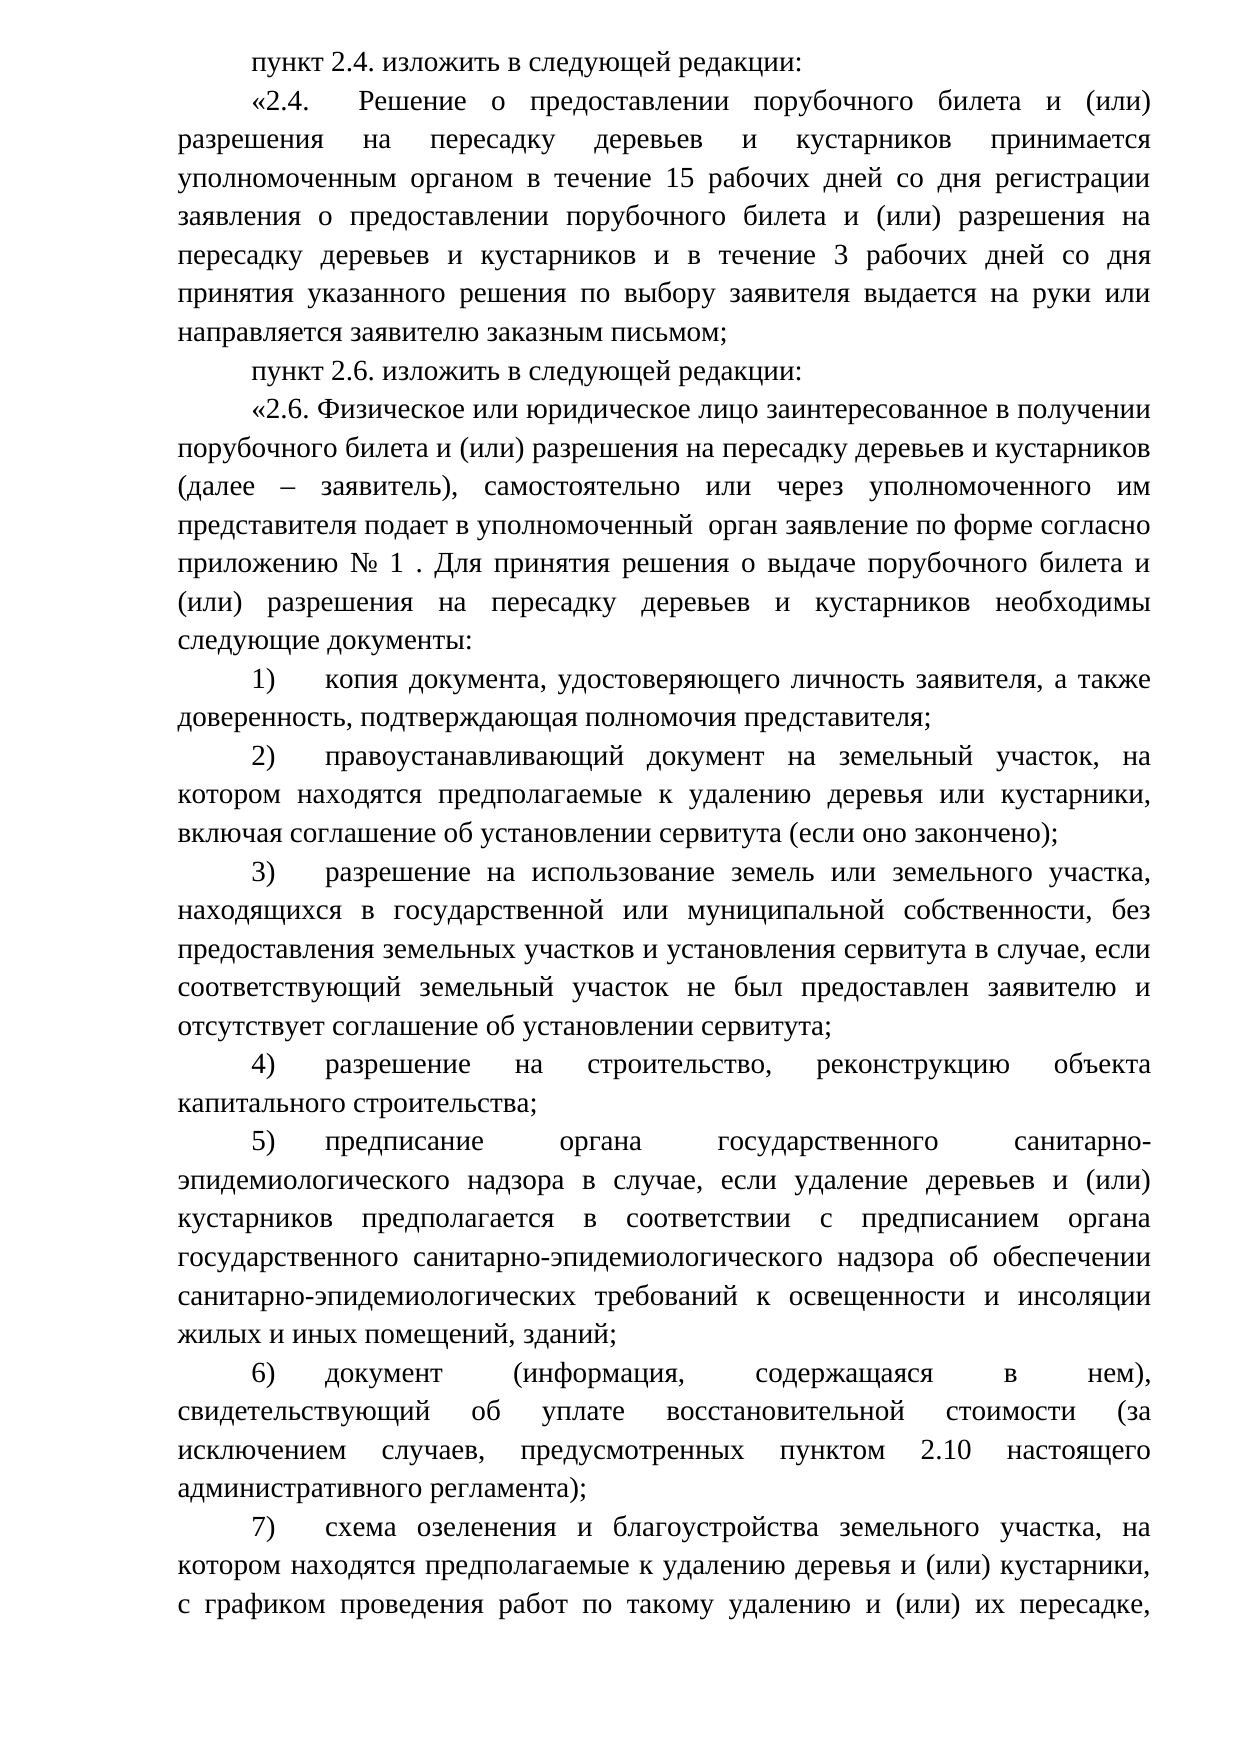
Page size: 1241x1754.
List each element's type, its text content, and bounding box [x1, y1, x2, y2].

list правоустанавливающий документ на земельный участок, на котором находятся предполагаемые к удалению деревья или кустарники, включая соглашение об установлении сервитута (если оно закончено); [177, 738, 1152, 849]
list «2.6. Физическое или юридическое лицо заинтересованное в получении порубочного билета и (или) разрешения на пересадку деревьев и кустарников (далее – заявитель), самостоятельно или через уполномоченного им представителя подает в уполномоченный орган заявление по форме согласно приложению № 1 . Для принятия решения о выдаче порубочного билета и (или) разрешения на пересадку деревьев и кустарников необходимы следующие документы: [177, 391, 1152, 656]
list разрешение на использование земель или земельного участка, находящихся в государственной или муниципальной собственности, без предоставления земельных участков и установления сервитута в случае, если соответствующий земельный участок не был предоставлен заявителю и отсутствует соглашение об установлении сервитута; [177, 854, 1152, 1041]
list разрешение на строительство, реконструкцию объекта капитального строительства; [177, 1046, 1152, 1118]
list «2.4. Решение о предоставлении порубочного билета и (или) разрешения на пересадку деревьев и кустарников принимается уполномоченным органом в течение 15 рабочих дней со дня регистрации заявления о предоставлении порубочного билета и (или) разрешения на пересадку деревьев и кустарников и в течение 3 рабочих дней со дня принятия указанного решения по выбору заявителя выдается на руки или направляется заявителю заказным письмом; [177, 83, 1152, 348]
list пункт 2.6. изложить в следующей редакции: [177, 353, 1152, 386]
list предписание органа государственного санитарно-эпидемиологического надзора в случае, если удаление деревьев и (или) кустарников предполагается в соответствии с предписанием органа государственного санитарно-эпидемиологического надзора об обеспечении санитарно-эпидемиологических требований к освещенности и инсоляции жилых и иных помещений, зданий; [177, 1123, 1152, 1350]
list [177, 1509, 1152, 1619]
list копия документа, удостоверяющего личность заявителя, а также доверенность, подтверждающая полномочия представителя; [177, 661, 1152, 733]
list документ (информация, содержащаяся в нем), свидетельствующий об уплате восстановительной стоимости (за исключением случаев, предусмотренных пунктом 2.10 настоящего административного регламента); [177, 1355, 1152, 1504]
list пункт 2.4. изложить в следующей редакции: [177, 44, 1152, 78]
